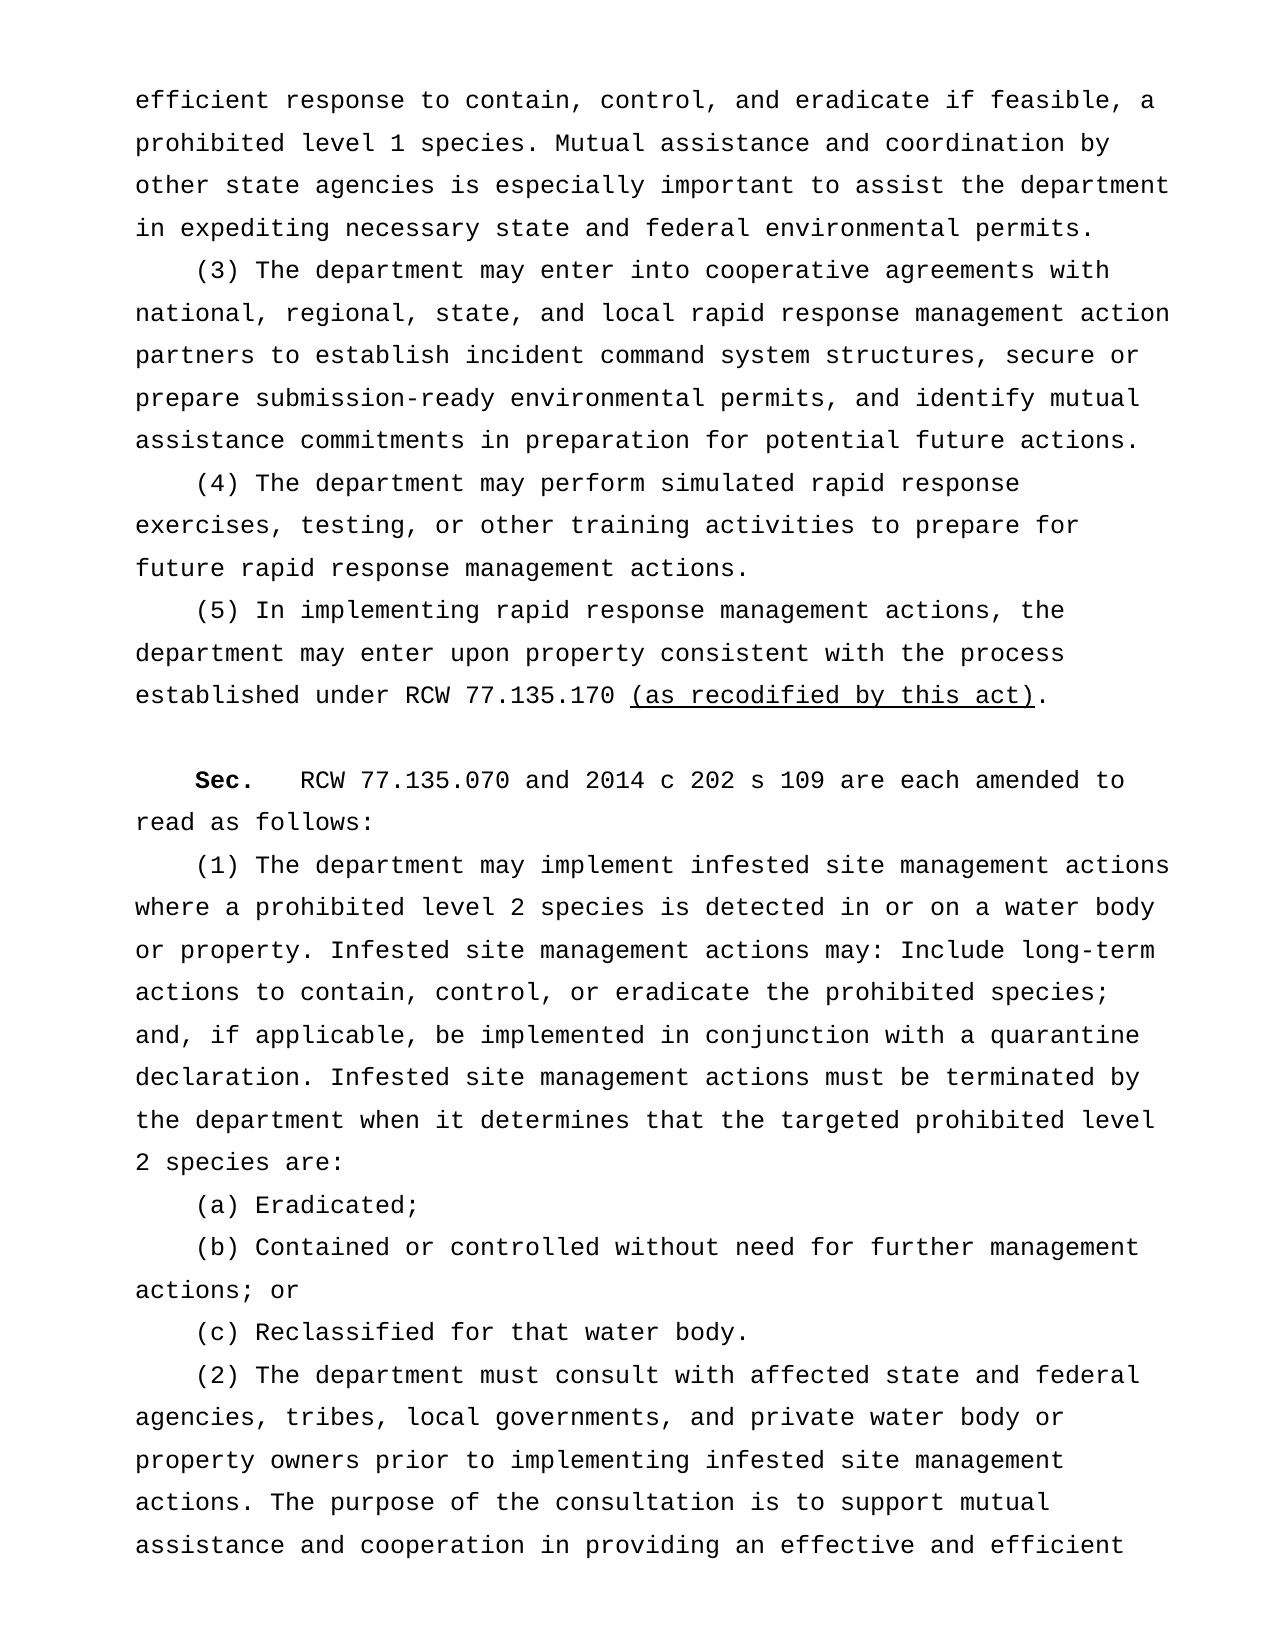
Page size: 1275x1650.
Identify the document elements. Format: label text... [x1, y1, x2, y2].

text (3) The department may enter into cooperative agreements with national, regional, state, and local rapid response management action partners to establish incident command system structures, secure or prepare submission-ready environmental permits, and identify mutual assistance commitments in preparation for potential future actions. [135, 245, 1170, 457]
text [135, 1349, 1170, 1562]
text (a) Eradicated; [135, 1179, 1170, 1222]
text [135, 75, 1170, 245]
text (c) Reclassified for that water body. [135, 1307, 1170, 1349]
text (4) The department may perform simulated rapid response exercises, testing, or other training activities to prepare for future rapid response management actions. [135, 457, 1170, 585]
text Sec. RCW 77.135.070 and 2014 c 202 s 109 are each amended to read as follows: [135, 754, 1170, 839]
text (b) Contained or controlled without need for further management actions; or [135, 1222, 1170, 1307]
text (5) In implementing rapid response management actions, the department may enter upon property consistent with the process established under RCW 77.135.170 (as recodified by this act). [135, 585, 1170, 712]
text (1) The department may implement infested site management actions where a prohibited level 2 species is detected in or on a water body or property. Infested site management actions may: Include long-term actions to contain, control, or eradicate the prohibited species; and, if applicable, be implemented in conjunction with a quarantine declaration. Infested site management actions must be terminated by the department when it determines that the targeted prohibited level 2 species are: [135, 839, 1170, 1179]
